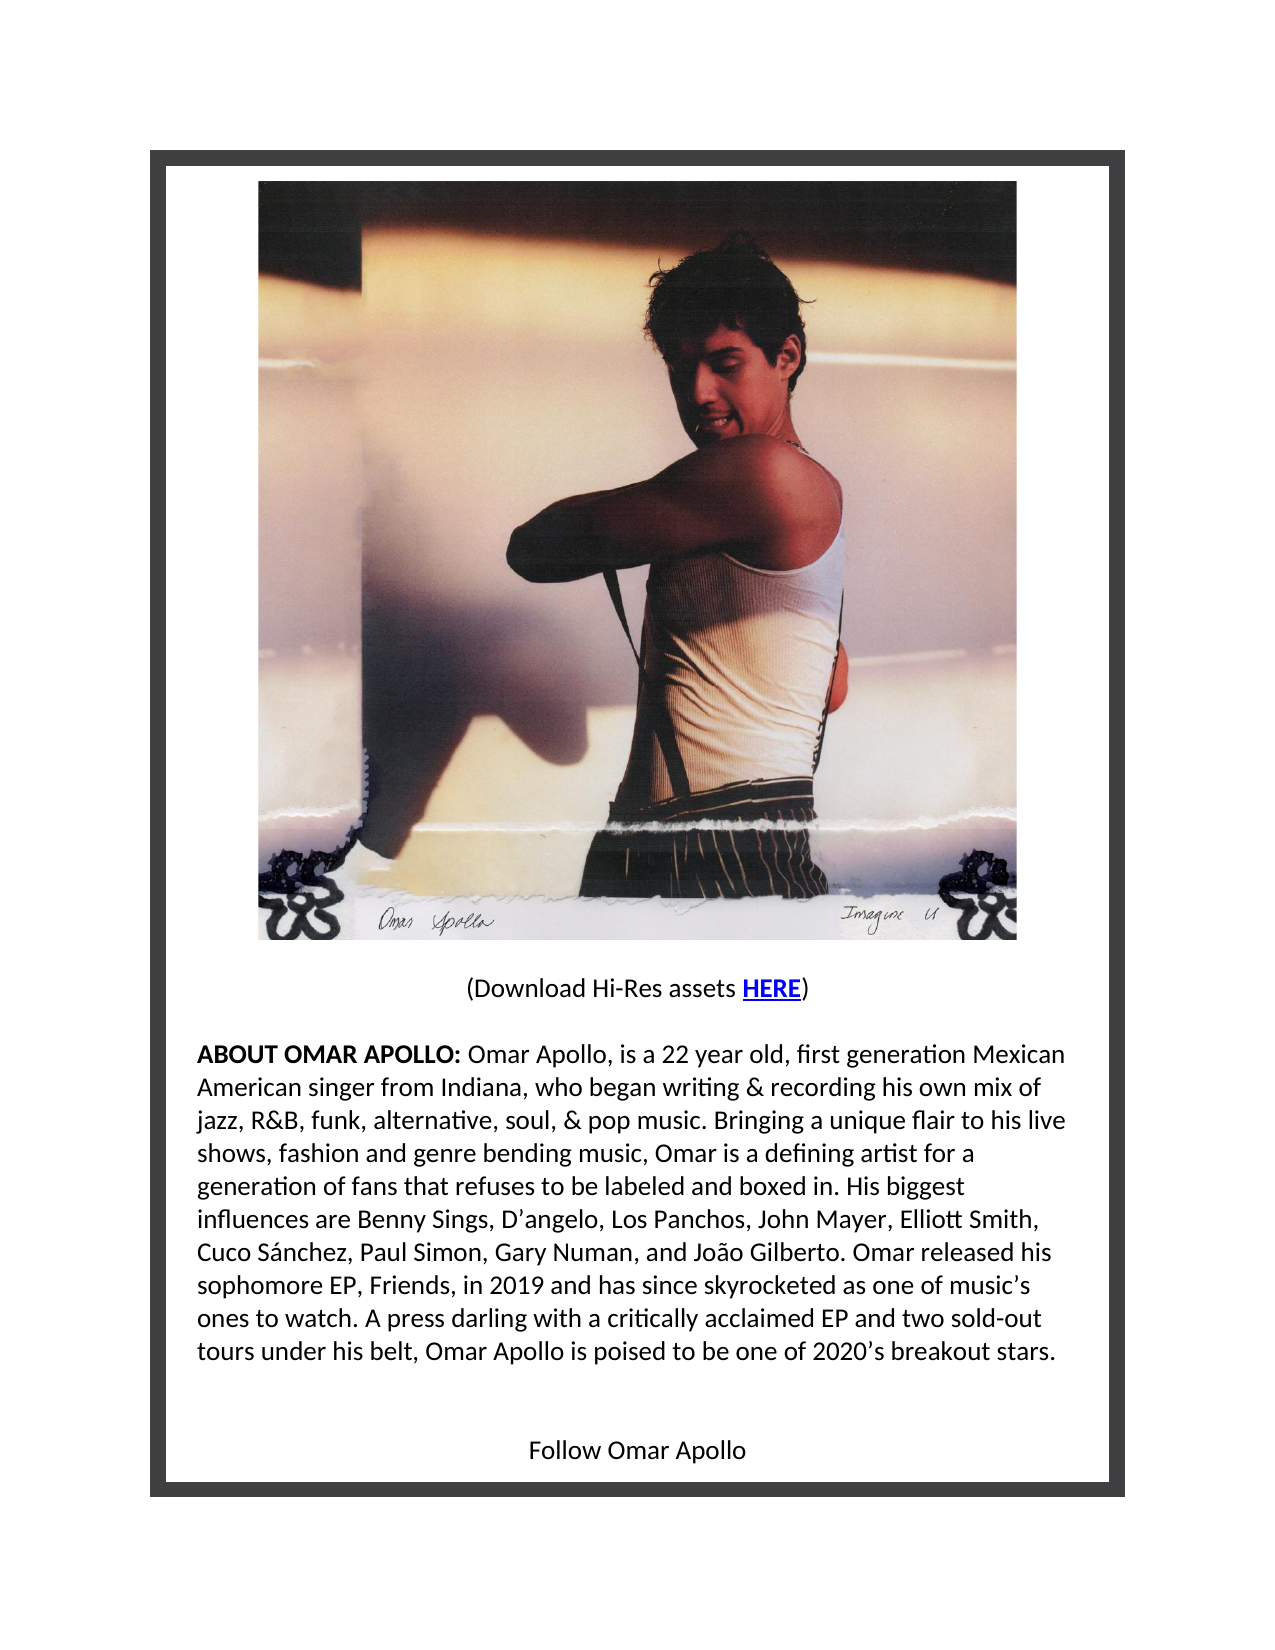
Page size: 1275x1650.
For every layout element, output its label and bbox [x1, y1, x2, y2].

picture [258, 181, 1017, 940]
table_header [150, 150, 1125, 1497]
